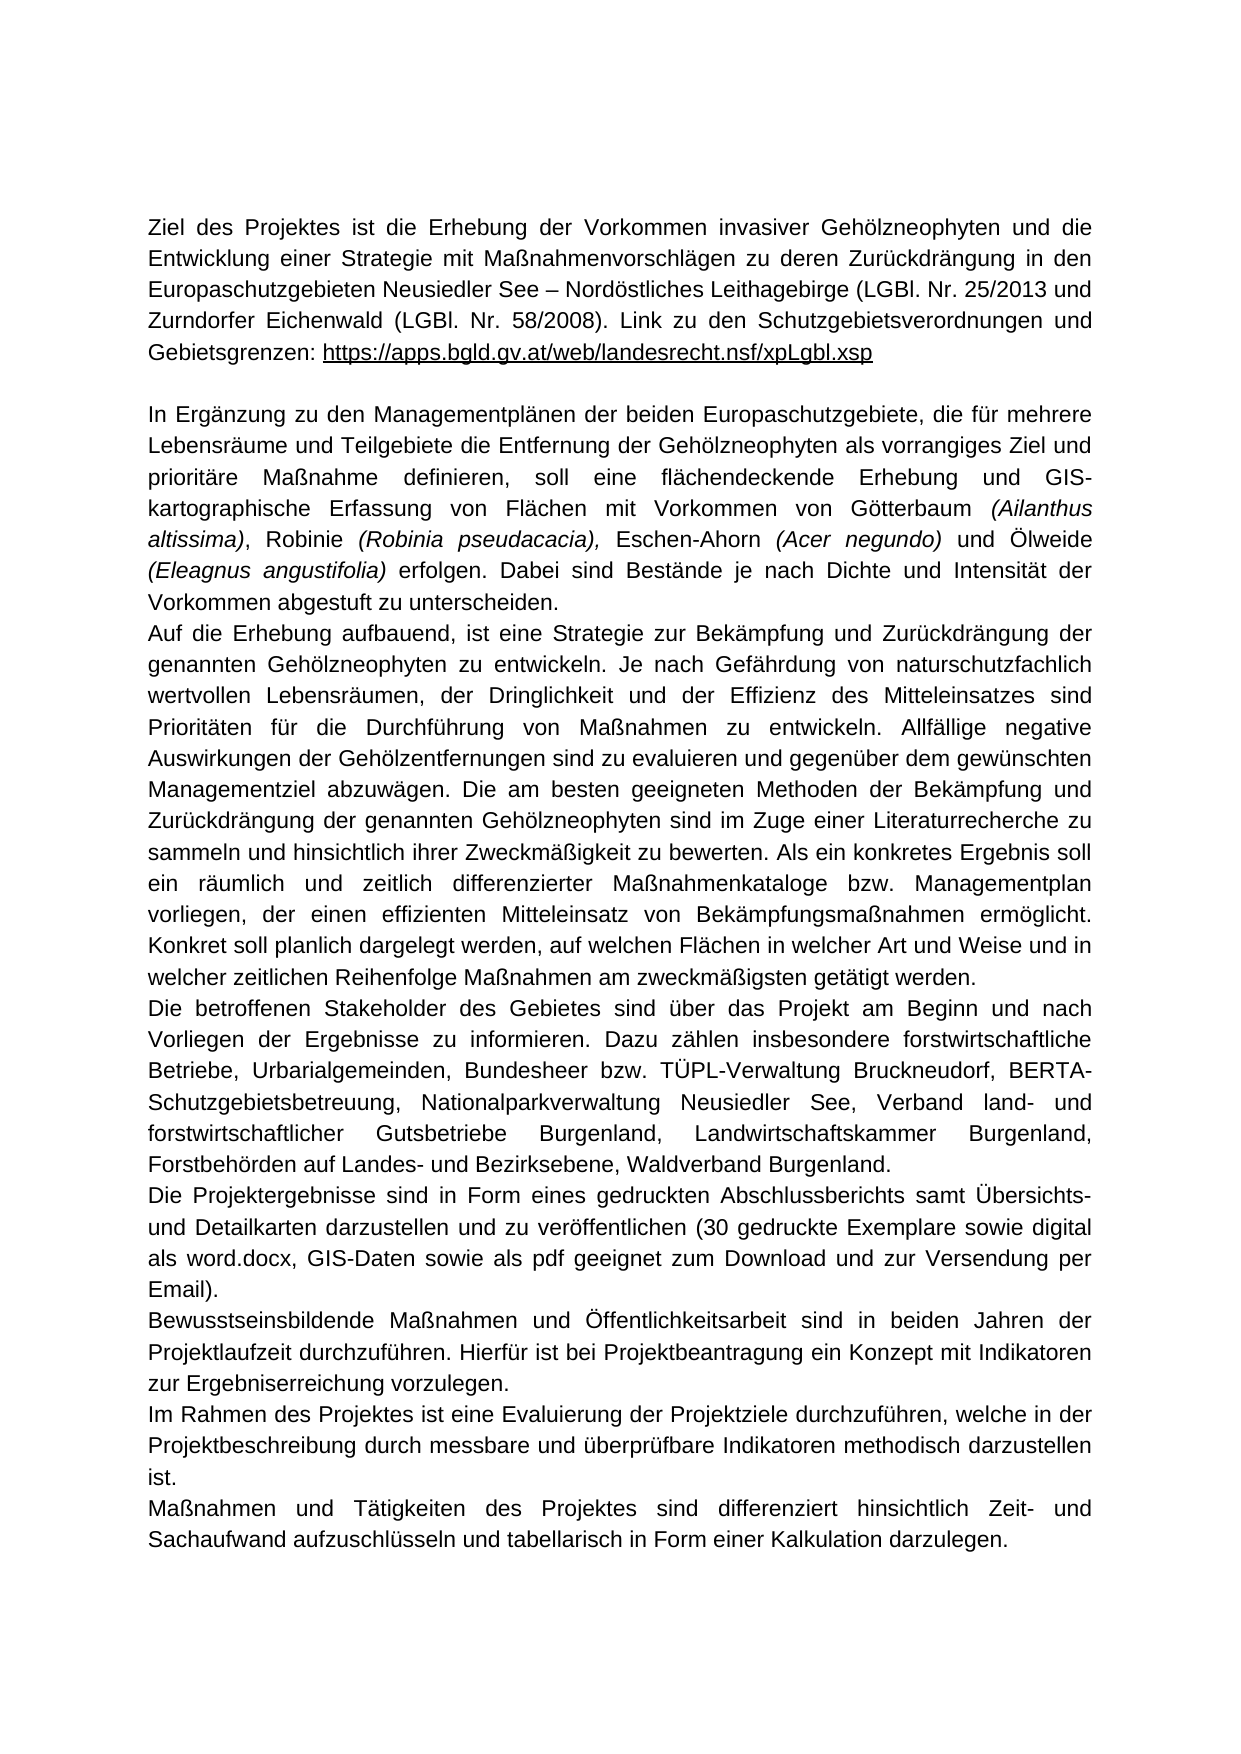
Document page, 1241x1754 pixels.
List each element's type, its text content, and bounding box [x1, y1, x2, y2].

text Ziel des Projektes ist die Erhebung der Vorkommen invasiver Gehölzneophyten und die Entwicklung einer Strategie mit Maßnahmenvorschlägen zu deren Zurückdrängung in den Europaschutzgebieten Neusiedler See – Nordöstliches Leithagebirge (LGBl. Nr. 25/2013 und Zurndorfer Eichenwald (LGBl. Nr. 58/2008). Link zu den Schutzgebietsverordnungen und Gebietsgrenzen: https://apps.bgld.gv.at/web/landesrecht.nsf/xpLgbl.xsp [148, 210, 1093, 366]
text Im Rahmen des Projektes ist eine Evaluierung der Projektziele durchzuführen, welche in der Projektbeschreibung durch messbare und überprüfbare Indikatoren methodisch darzustellen ist. [148, 1398, 1093, 1491]
text Die Projektergebnisse sind in Form eines gedruckten Abschlussberichts samt Übersichts- und Detailkarten darzustellen und zu veröffentlichen (30 gedruckte Exemplare sowie digital als word.docx, GIS-Daten sowie als pdf geeignet zum Download und zur Versendung per Email). [148, 1179, 1093, 1304]
text Auf die Erhebung aufbauend, ist eine Strategie zur Bekämpfung und Zurückdrängung der genannten Gehölzneophyten zu entwickeln. Je nach Gefährdung von naturschutzfachlich wertvollen Lebensräumen, der Dringlichkeit und der Effizienz des Mitteleinsatzes sind Prioritäten für die Durchführung von Maßnahmen zu entwickeln. Allfällige negative Auswirkungen der Gehölzentfernungen sind zu evaluieren und gegenüber dem gewünschten Managementziel abzuwägen. Die am besten geeigneten Methoden der Bekämpfung und Zurückdrängung der genannten Gehölzneophyten sind im Zuge einer Literaturrecherche zu sammeln und hinsichtlich ihrer Zweckmäßigkeit zu bewerten. Als ein konkretes Ergebnis soll ein räumlich und zeitlich differenzierter Maßnahmenkataloge bzw. Managementplan vorliegen, der einen effizienten Mitteleinsatz von Bekämpfungsmaßnahmen ermöglicht. Konkret soll planlich dargelegt werden, auf welchen Flächen in welcher Art und Weise und in welcher zeitlichen Reihenfolge Maßnahmen am zweckmäßigsten getätigt werden. [148, 616, 1093, 991]
text Die betroffenen Stakeholder des Gebietes sind über das Projekt am Beginn und nach Vorliegen der Ergebnisse zu informieren. Dazu zählen insbesondere forstwirtschaftliche Betriebe, Urbarialgemeinden, Bundesheer bzw. TÜPL-Verwaltung Bruckneudorf, BERTA-Schutzgebietsbetreuung, Nationalparkverwaltung Neusiedler See, Verband land- und forstwirtschaftlicher Gutsbetriebe Burgenland, Landwirtschaftskammer Burgenland, Forstbehörden auf Landes- und Bezirksebene, Waldverband Burgenland. [148, 991, 1093, 1179]
text Bewusstseinsbildende Maßnahmen und Öffentlichkeitsarbeit sind in beiden Jahren der Projektlaufzeit durchzuführen. Hierfür ist bei Projektbeantragung ein Konzept mit Indikatoren zur Ergebniserreichung vorzulegen. [148, 1304, 1093, 1398]
text In Ergänzung zu den Managementplänen der beiden Europaschutzgebiete, die für mehrere Lebensräume und Teilgebiete die Entfernung der Gehölzneophyten als vorrangiges Ziel und prioritäre Maßnahme definieren, soll eine flächendeckende Erhebung und GIS-kartographische Erfassung von Flächen mit Vorkommen von Götterbaum (Ailanthus altissima), Robinie (Robinia pseudacacia), Eschen-Ahorn (Acer negundo) und Ölweide (Eleagnus angustifolia) erfolgen. Dabei sind Bestände je nach Dichte und Intensität der Vorkommen abgestuft zu unterscheiden. [148, 398, 1093, 616]
text Maßnahmen und Tätigkeiten des Projektes sind differenziert hinsichtlich Zeit- und Sachaufwand aufzuschlüsseln und tabellarisch in Form einer Kalkulation darzulegen. [148, 1491, 1093, 1554]
